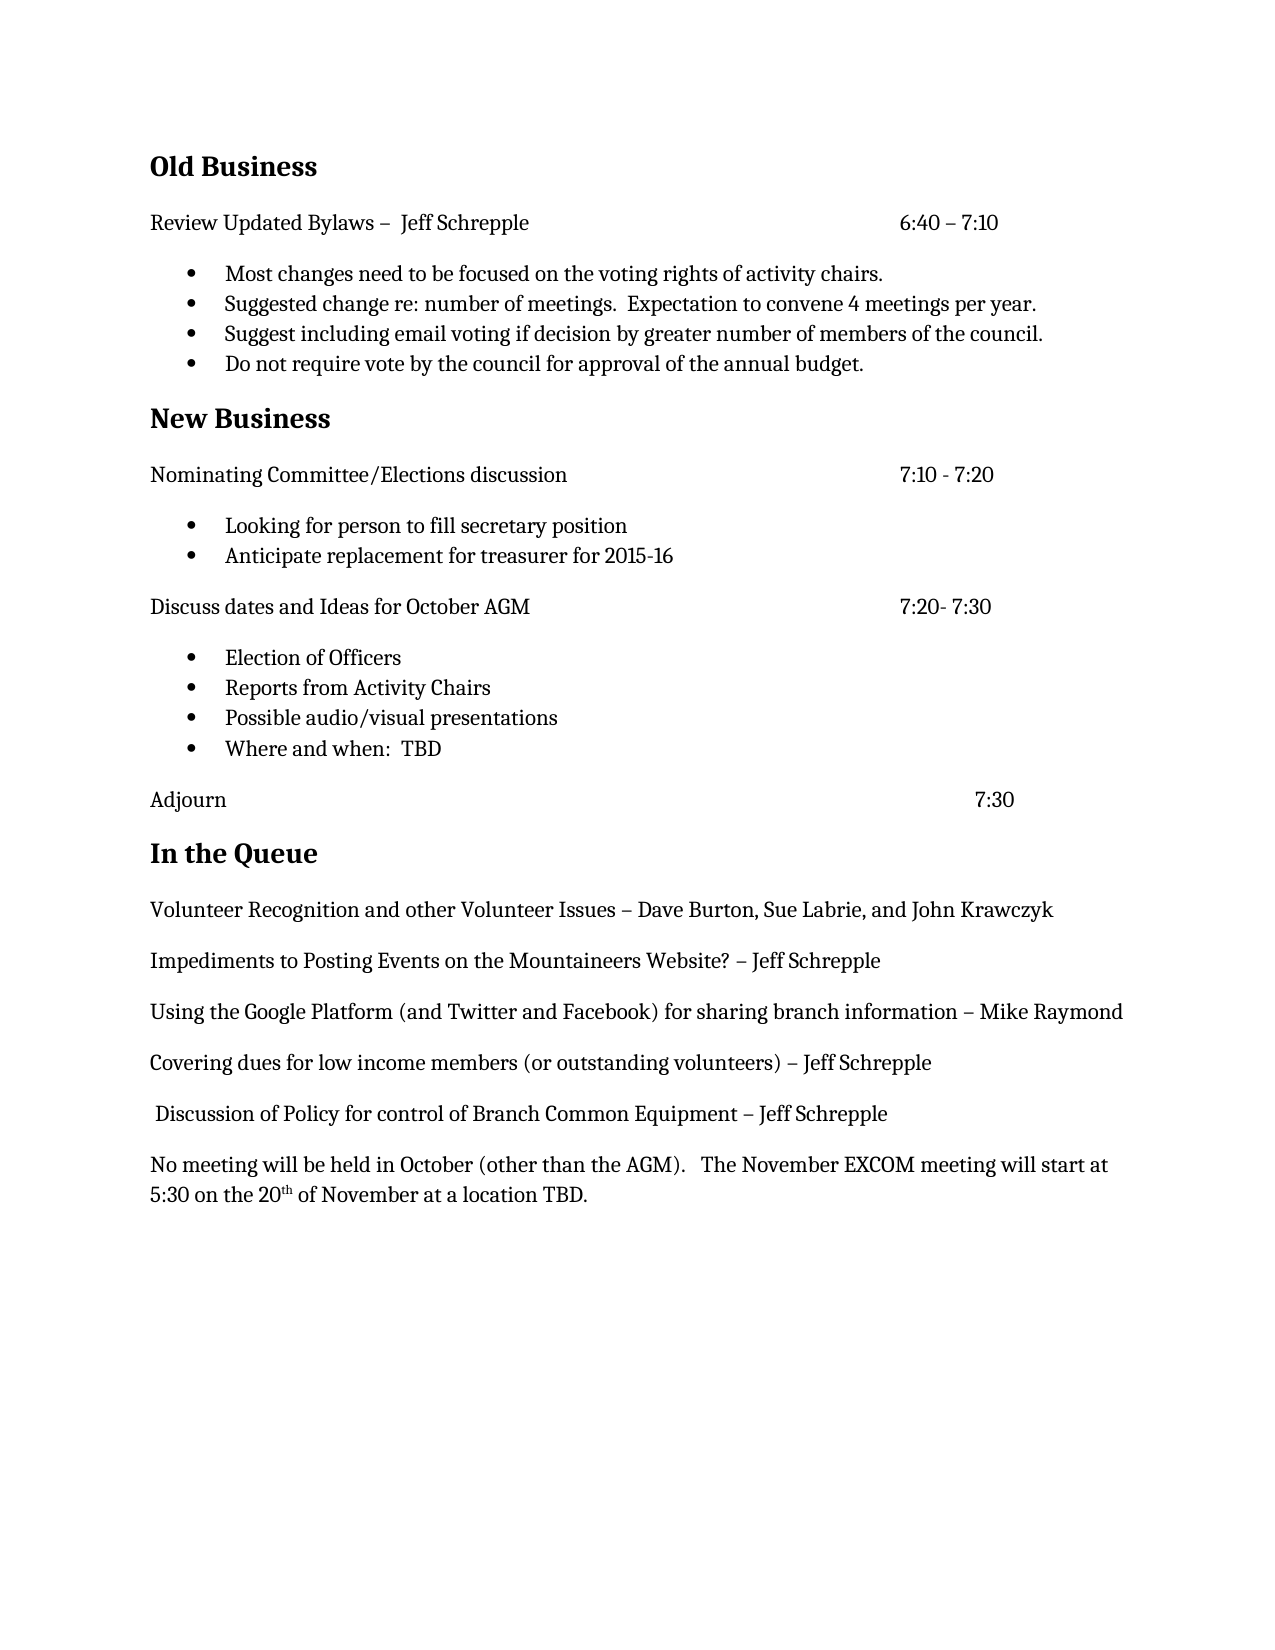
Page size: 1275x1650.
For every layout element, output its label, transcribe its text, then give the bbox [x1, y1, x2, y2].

list Most changes need to be focused on the voting rights of activity chairs. [187, 260, 1125, 287]
list Do not require vote by the council for approval of the annual budget. [187, 351, 1125, 377]
list Election of Officers [187, 645, 1125, 671]
text Discuss dates and Ideas for October AGM 7:20- 7:30 [150, 594, 1125, 620]
text Using the Google Platform (and Twitter and Facebook) for sharing branch information – Mike Raymond [150, 999, 1125, 1025]
list Possible audio/visual presentations [187, 705, 1125, 732]
text No meeting will be held in October (other than the AGM). The November EXCOM meeting will start at 5:30 on the 20th of November at a location TBD. [150, 1152, 1125, 1209]
list Suggest including email voting if decision by greater number of members of the council. [187, 321, 1125, 347]
text Nominating Committee/Elections discussion 7:10 - 7:20 [150, 461, 1125, 488]
text Discussion of Policy for control of Branch Common Equipment – Jeff Schrepple [150, 1101, 1125, 1127]
list Looking for person to fill secretary position [187, 512, 1125, 539]
text Impediments to Posting Events on the Mountaineers Website? – Jeff Schrepple [150, 948, 1125, 974]
text Adjourn 7:30 [150, 786, 1125, 813]
text Review Updated Bylaws – Jeff Schrepple 6:40 – 7:10 [150, 209, 1125, 236]
text Covering dues for low income members (or outstanding volunteers) – Jeff Schrepple [150, 1050, 1125, 1076]
list Reports from Activity Chairs [187, 675, 1125, 701]
list Suggested change re: number of meetings. Expectation to convene 4 meetings per year. [187, 291, 1125, 317]
text In the Queue [150, 837, 1125, 871]
text New Business [150, 402, 1125, 436]
list Anticipate replacement for treasurer for 2015-16 [187, 543, 1125, 569]
list Where and when: TBD [187, 735, 1125, 762]
text Volunteer Recognition and other Volunteer Issues – Dave Burton, Sue Labrie, and John Krawczyk [150, 897, 1125, 923]
text Old Business [150, 150, 1125, 183]
